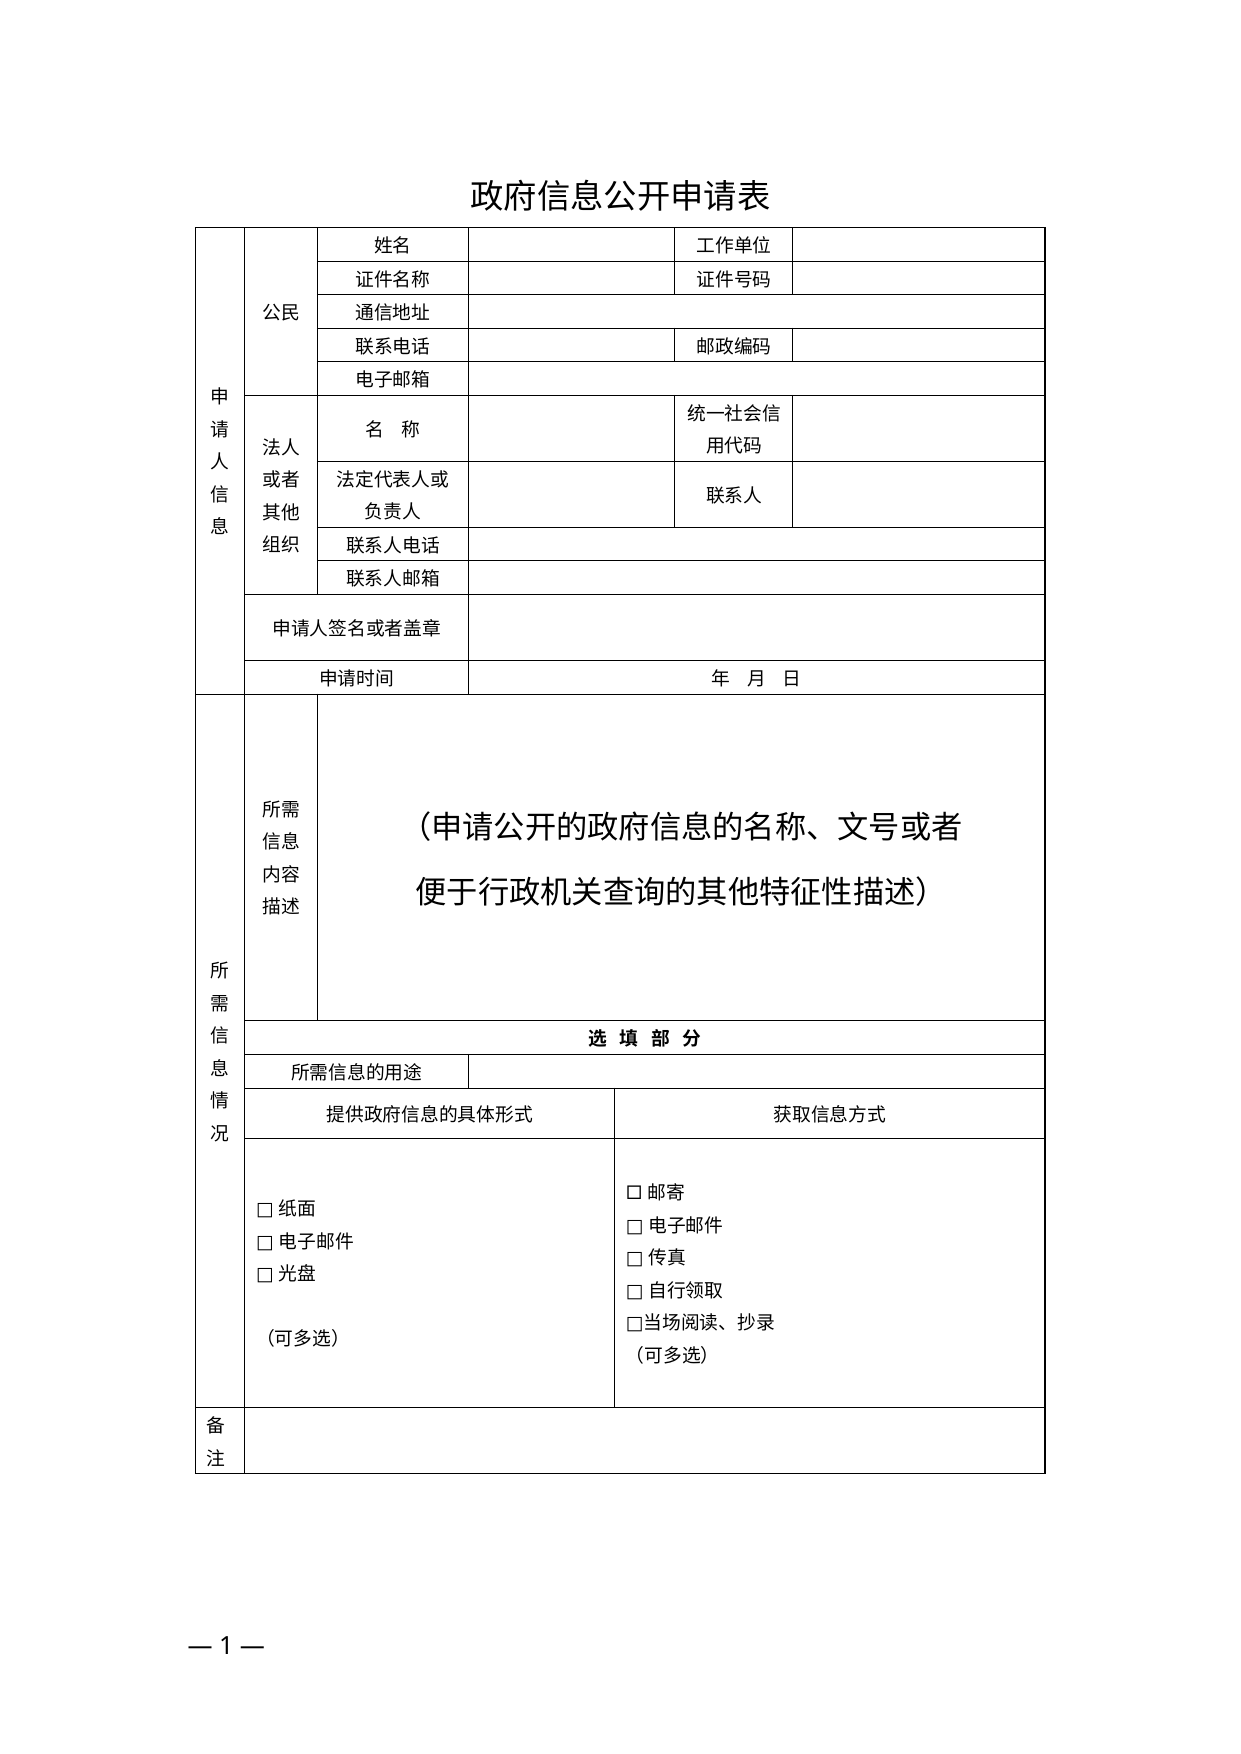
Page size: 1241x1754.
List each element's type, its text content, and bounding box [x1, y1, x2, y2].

table_cell 证件名称 [318, 262, 468, 294]
table_cell [793, 396, 1044, 461]
table_cell [469, 396, 674, 461]
table_cell [469, 329, 674, 361]
table_cell [793, 462, 1044, 527]
table_header 姓名 [318, 228, 468, 261]
table_cell 选 填 部 分 [245, 1021, 1044, 1054]
table_cell 备注 [196, 1408, 244, 1473]
table_cell 所需信息内容描述 [245, 695, 317, 1019]
table_cell [469, 1055, 1044, 1087]
table_cell 名 称 [318, 396, 468, 461]
table_cell 所需信息情况 [196, 695, 244, 1407]
table_cell 邮寄 □ 电子邮件 □ 传真 □ 自行领取 □当场阅读、抄录 （可多选） [615, 1139, 1044, 1407]
table_cell 法定代表人或负责人 [318, 462, 468, 527]
table_cell [469, 262, 674, 294]
table_cell [469, 295, 1044, 328]
table_cell 联系人电话 [318, 528, 468, 560]
table_cell [469, 362, 1044, 395]
table_header 申请人信息 [196, 228, 244, 693]
table_cell [793, 329, 1044, 361]
table_cell [469, 561, 1044, 594]
table_cell 通信地址 [318, 295, 468, 328]
table_header [469, 228, 674, 261]
table_cell 法人或者其他组织 [245, 396, 317, 594]
table_cell 年 月 日 [469, 661, 1044, 693]
table_cell [469, 462, 674, 527]
table_header [793, 228, 1044, 261]
table_cell [469, 528, 1044, 560]
table_cell [469, 595, 1044, 660]
table_header 公民 [245, 228, 317, 395]
table_cell 证件号码 [675, 262, 792, 294]
table_cell 电子邮箱 [318, 362, 468, 395]
table_cell 获取信息方式 [615, 1089, 1044, 1137]
table_cell 申请人签名或者盖章 [245, 595, 468, 660]
table_cell [793, 262, 1044, 294]
text 政府信息公开申请表 [187, 162, 1053, 227]
table_cell 联系人 [675, 462, 792, 527]
table_cell （申请公开的政府信息的名称、文号或者 便于行政机关查询的其他特征性描述） [318, 695, 1044, 1019]
table_cell 申请时间 [245, 661, 468, 693]
table_cell [245, 1408, 1044, 1473]
table_cell 联系电话 [318, 329, 468, 361]
table_cell □ 纸面 □ 电子邮件 □ 光盘 （可多选） [245, 1139, 614, 1407]
table_cell 邮政编码 [675, 329, 792, 361]
table_cell 提供政府信息的具体形式 [245, 1089, 614, 1137]
table_cell 统一社会信用代码 [675, 396, 792, 461]
table_header 工作单位 [675, 228, 792, 261]
table_cell 所需信息的用途 [245, 1055, 468, 1087]
table_cell 联系人邮箱 [318, 561, 468, 594]
